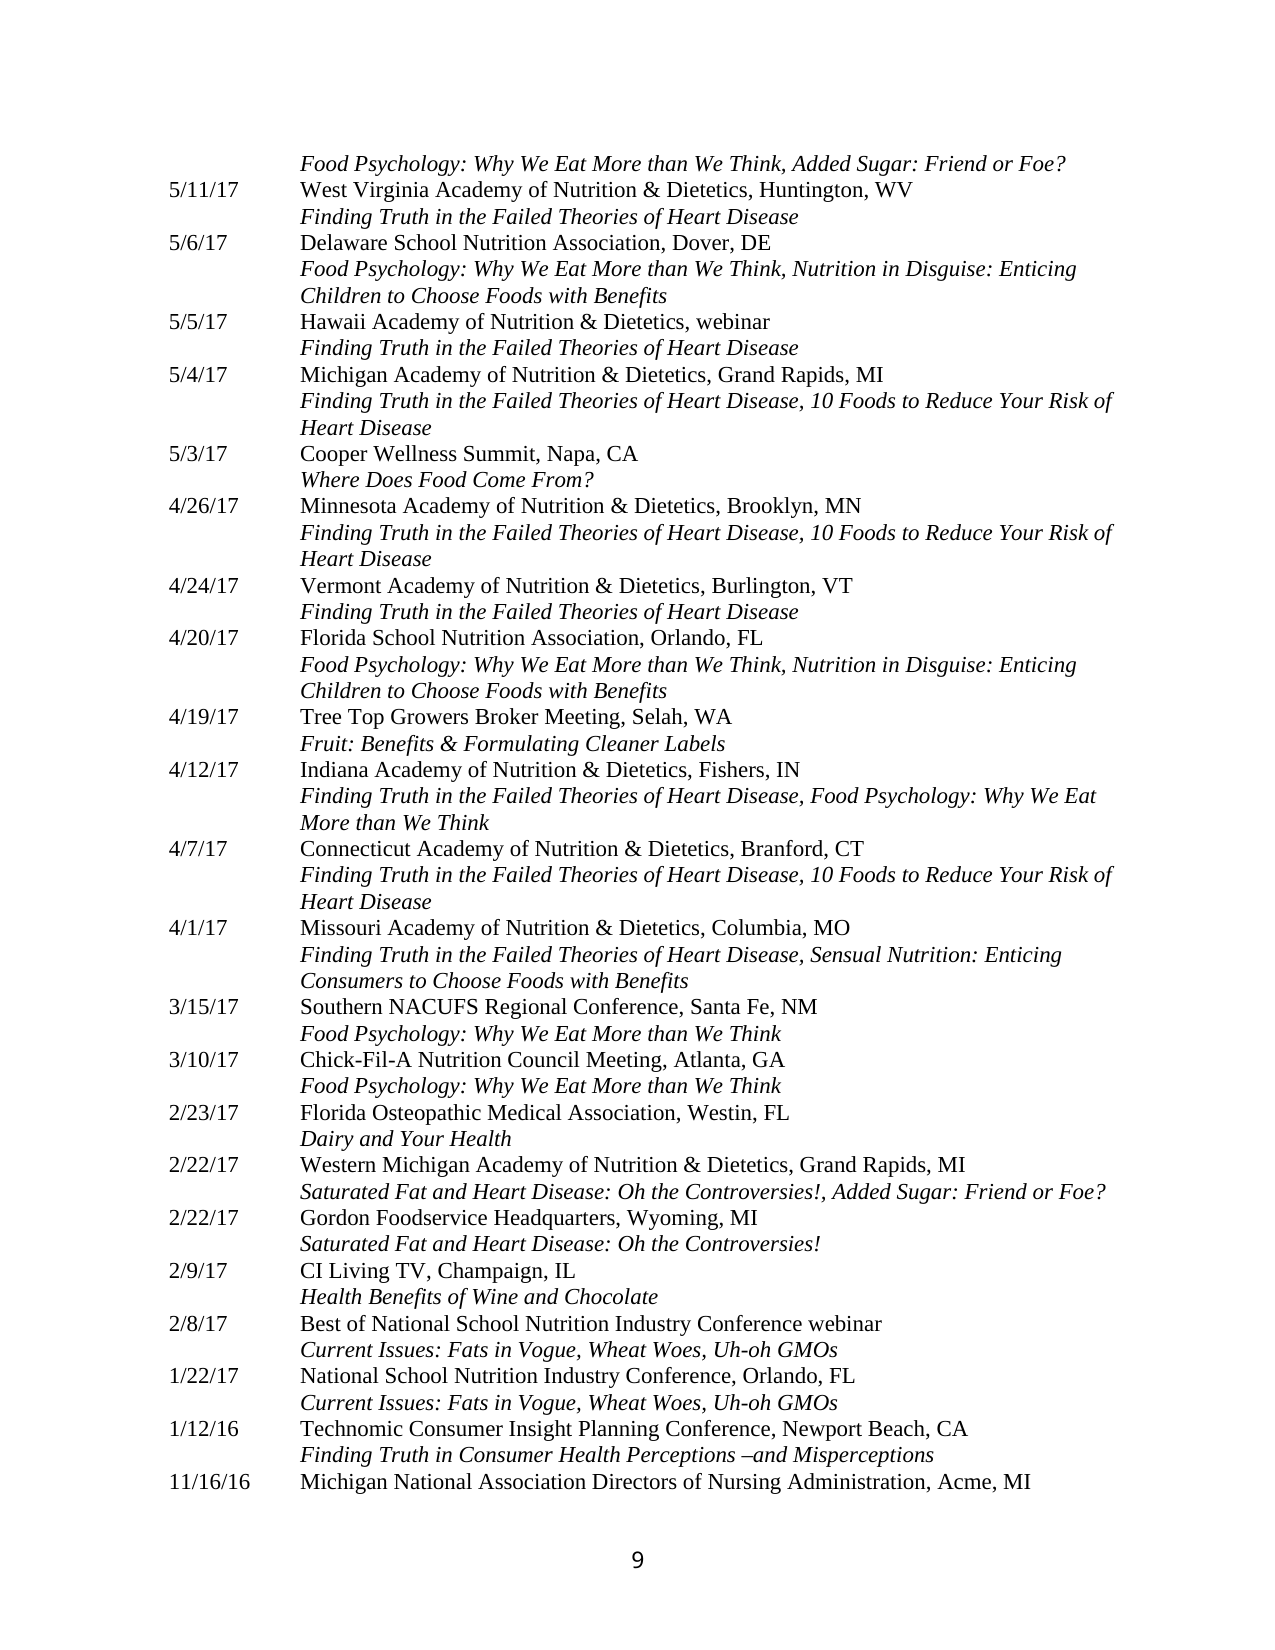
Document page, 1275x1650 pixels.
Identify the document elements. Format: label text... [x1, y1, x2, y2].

text Current Issues: Fats in Vogue, Wheat Woes, Uh-oh GMOs [300, 1336, 1125, 1362]
text 5/6/17 Delaware School Nutrition Association, Dover, DE [169, 229, 1125, 255]
text 4/19/17 Tree Top Growers Broker Meeting, Selah, WA [169, 703, 1125, 730]
text 2/9/17 CI Living TV, Champaign, IL [169, 1257, 1125, 1283]
text 4/1/17 Missouri Academy of Nutrition & Dietetics, Columbia, MO [169, 914, 1125, 941]
text 2/22/17 Western Michigan Academy of Nutrition & Dietetics, Grand Rapids, MI [169, 1151, 1125, 1178]
text Finding Truth in the Failed Theories of Heart Disease [169, 598, 1125, 624]
text Where Does Food Come From? [169, 466, 1125, 493]
text Finding Truth in the Failed Theories of Heart Disease, Sensual Nutrition: Enticing Consumers to Choose Foods with Benefits [169, 941, 1125, 993]
text 3/15/17 Southern NACUFS Regional Conference, Santa Fe, NM [169, 993, 1125, 1020]
text Finding Truth in the Failed Theories of Heart Disease, Food Psychology: Why We Eat More than We Think [169, 782, 1125, 835]
text Food Psychology: Why We Eat More than We Think [169, 1020, 1125, 1046]
text 2/22/17 Gordon Foodservice Headquarters, Wyoming, MI [169, 1204, 1125, 1231]
text Saturated Fat and Heart Disease: Oh the Controversies!, Added Sugar: Friend or Foe? [169, 1178, 1125, 1204]
text 5/4/17 Michigan Academy of Nutrition & Dietetics, Grand Rapids, MI [169, 361, 1125, 387]
text Finding Truth in the Failed Theories of Heart Disease, 10 Foods to Reduce Your Risk of Heart Disease [300, 387, 1125, 440]
text Fruit: Benefits & Formulating Cleaner Labels [169, 730, 1125, 756]
text 3/10/17 Chick-Fil-A Nutrition Council Meeting, Atlanta, GA [169, 1046, 1125, 1072]
text Finding Truth in the Failed Theories of Heart Disease [169, 334, 1125, 361]
text 11/16/16 Michigan National Association Directors of Nursing Administration, Acme, MI [169, 1468, 1125, 1494]
text Food Psychology: Why We Eat More than We Think [169, 1072, 1125, 1099]
text 5/3/17 Cooper Wellness Summit, Napa, CA [169, 440, 1125, 466]
text 4/12/17 Indiana Academy of Nutrition & Dietetics, Fishers, IN [169, 756, 1125, 782]
text 4/24/17 Vermont Academy of Nutrition & Dietetics, Burlington, VT [169, 572, 1125, 598]
text Finding Truth in Consumer Health Perceptions –and Misperceptions [169, 1441, 1125, 1468]
text Current Issues: Fats in Vogue, Wheat Woes, Uh-oh GMOs [169, 1389, 1125, 1415]
text 4/26/17 Minnesota Academy of Nutrition & Dietetics, Brooklyn, MN [169, 493, 1125, 519]
text Food Psychology: Why We Eat More than We Think, Nutrition in Disguise: Enticing Children to Choose Foods with Benefits [169, 651, 1125, 703]
text Food Psychology: Why We Eat More than We Think, Nutrition in Disguise: Enticing Children to Choose Foods with Benefits [169, 255, 1125, 308]
text Dairy and Your Health [169, 1125, 1125, 1151]
text 1/22/17 National School Nutrition Industry Conference, Orlando, FL [169, 1362, 1125, 1389]
text Health Benefits of Wine and Chocolate [169, 1283, 1125, 1309]
text 5/5/17 Hawaii Academy of Nutrition & Dietetics, webinar [169, 308, 1125, 334]
text 2/23/17 Florida Osteopathic Medical Association, Westin, FL [169, 1099, 1125, 1125]
text 2/8/17 Best of National School Nutrition Industry Conference webinar [169, 1309, 1125, 1336]
text Food Psychology: Why We Eat More than We Think, Added Sugar: Friend or Foe? [169, 150, 1125, 176]
text 5/11/17 West Virginia Academy of Nutrition & Dietetics, Huntington, WV [169, 176, 1125, 203]
text 4/20/17 Florida School Nutrition Association, Orlando, FL [169, 624, 1125, 651]
text Finding Truth in the Failed Theories of Heart Disease, 10 Foods to Reduce Your Risk of Heart Disease [300, 862, 1125, 914]
text 4/7/17 Connecticut Academy of Nutrition & Dietetics, Branford, CT [169, 835, 1125, 862]
text Finding Truth in the Failed Theories of Heart Disease [169, 203, 1125, 229]
text 1/12/16 Technomic Consumer Insight Planning Conference, Newport Beach, CA [169, 1415, 1125, 1441]
text Finding Truth in the Failed Theories of Heart Disease, 10 Foods to Reduce Your Risk of Heart Disease [300, 519, 1125, 572]
text Saturated Fat and Heart Disease: Oh the Controversies! [169, 1231, 1125, 1257]
